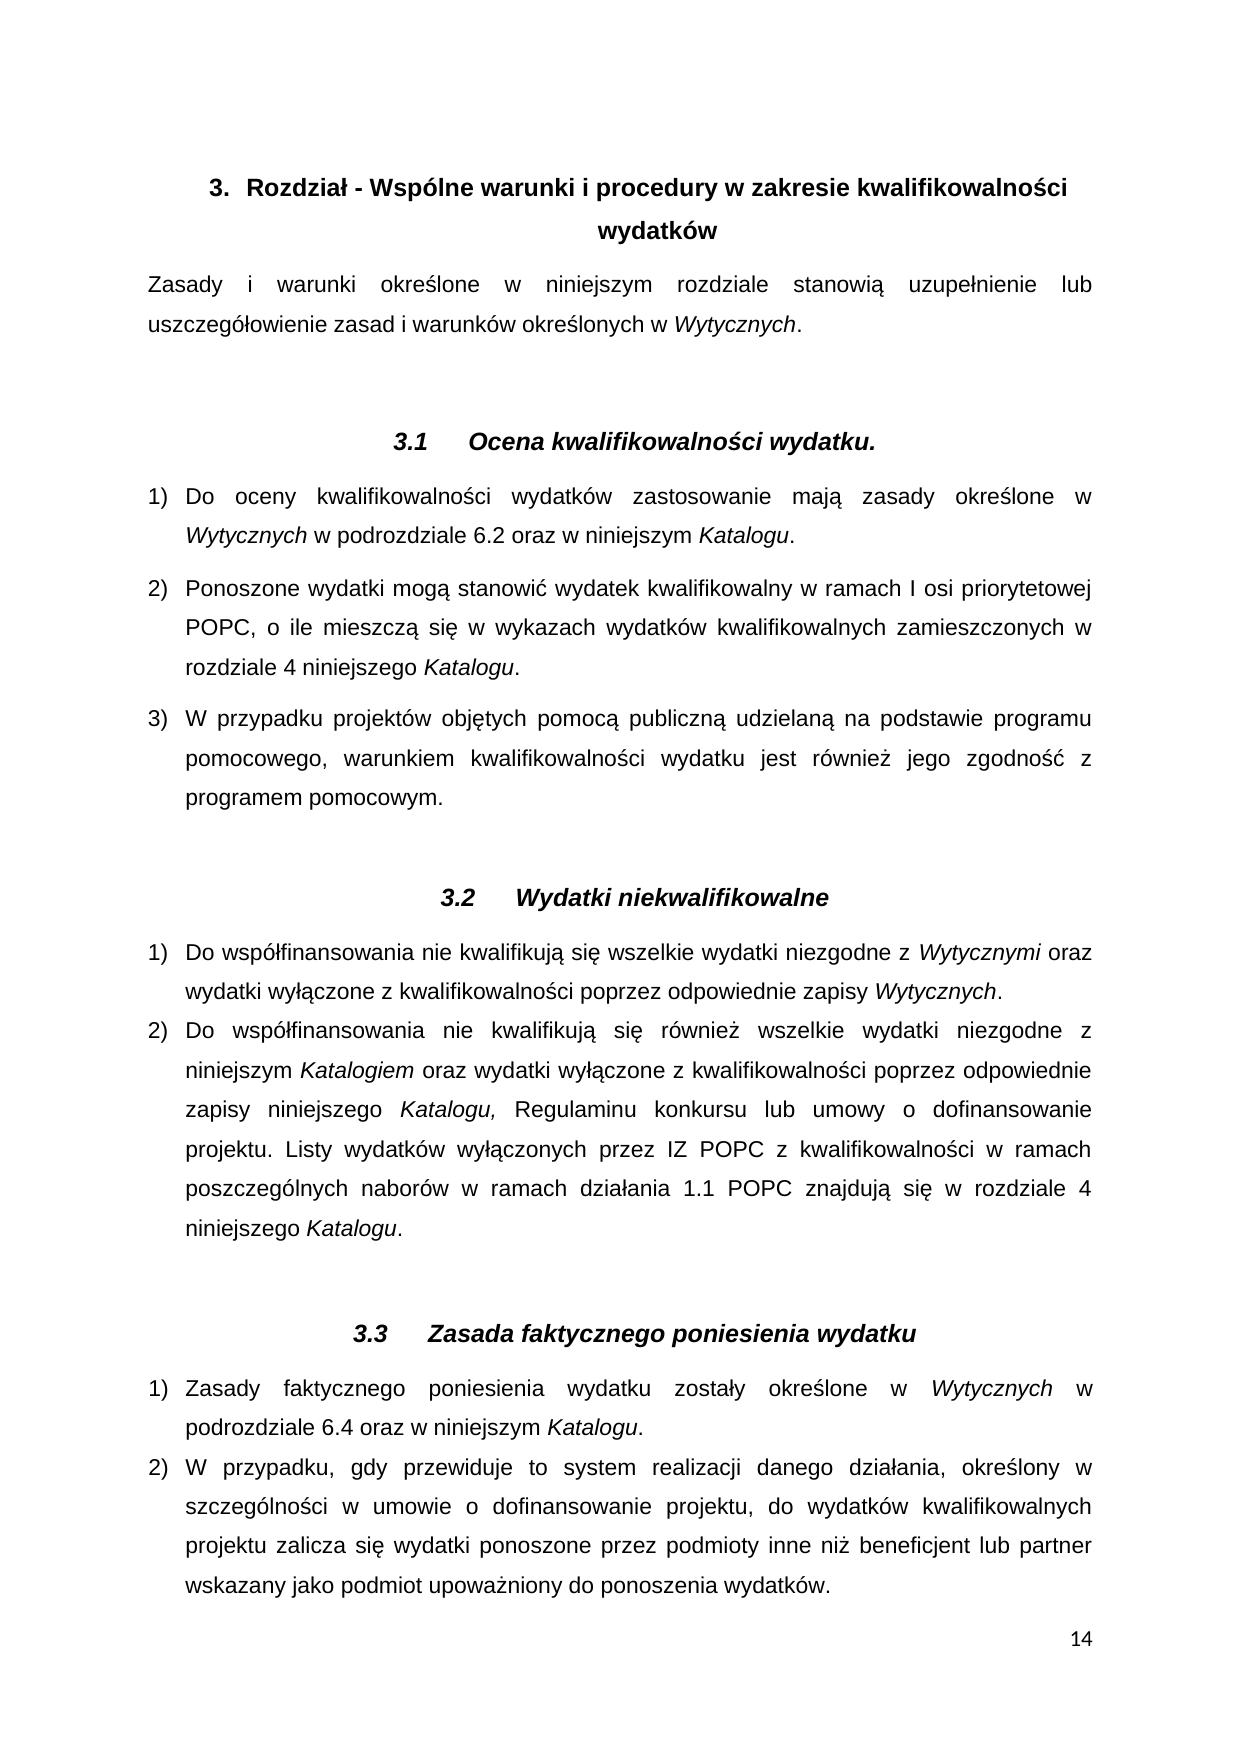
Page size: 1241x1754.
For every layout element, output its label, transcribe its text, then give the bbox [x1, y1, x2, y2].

list Zasady faktycznego poniesienia wydatku zostały określone w Wytycznych w podrozdziale 6.4 oraz w niniejszym Katalogu. [148, 1374, 1092, 1440]
list W przypadku projektów objętych pomocą publiczną udzielaną na podstawie programu pomocowego, warunkiem kwalifikowalności wydatku jest również jego zgodność z programem pomocowym. [148, 705, 1092, 811]
subtitle Zasada faktycznego poniesienia wydatku [177, 1319, 1092, 1348]
list Do współfinansowania nie kwalifikują się również wszelkie wydatki niezgodne z niniejszym Katalogiem oraz wydatki wyłączone z kwalifikowalności poprzez odpowiednie zapisy niniejszego Katalogu, Regulaminu konkursu lub umowy o dofinansowanie projektu. Listy wydatków wyłączonych przez IZ POPC z kwalifikowalności w ramach poszczególnych naborów w ramach działania 1.1 POPC znajdują się w rozdziale 4 niniejszego Katalogu. [148, 1017, 1092, 1241]
subtitle Ocena kwalifikowalności wydatku. [177, 427, 1092, 456]
subtitle Rozdział - Wspólne warunki i procedury w zakresie kwalifikowalności wydatków [185, 173, 1092, 244]
list Do oceny kwalifikowalności wydatków zastosowanie mają zasady określone w Wytycznych w podrozdziale 6.2 oraz w niniejszym Katalogu. [148, 483, 1092, 549]
list Do współfinansowania nie kwalifikują się wszelkie wydatki niezgodne z Wytycznymi oraz wydatki wyłączone z kwalifikowalności poprzez odpowiednie zapisy Wytycznych. [148, 938, 1092, 1004]
text Zasady i warunki określone w niniejszym rozdziale stanowią uzupełnienie lub uszczegółowienie zasad i warunków określonych w Wytycznych. [148, 271, 1092, 337]
subtitle Wydatki niekwalifikowalne [177, 883, 1092, 912]
list W przypadku, gdy przewiduje to system realizacji danego działania, określony w szczególności w umowie o dofinansowanie projektu, do wydatków kwalifikowalnych projektu zalicza się wydatki ponoszone przez podmioty inne niż beneficjent lub partner wskazany jako podmiot upoważniony do ponoszenia wydatków. [148, 1453, 1092, 1598]
list Ponoszone wydatki mogą stanowić wydatek kwalifikowalny w ramach I osi priorytetowej POPC, o ile mieszczą się w wykazach wydatków kwalifikowalnych zamieszczonych w rozdziale 4 niniejszego Katalogu. [148, 574, 1092, 680]
